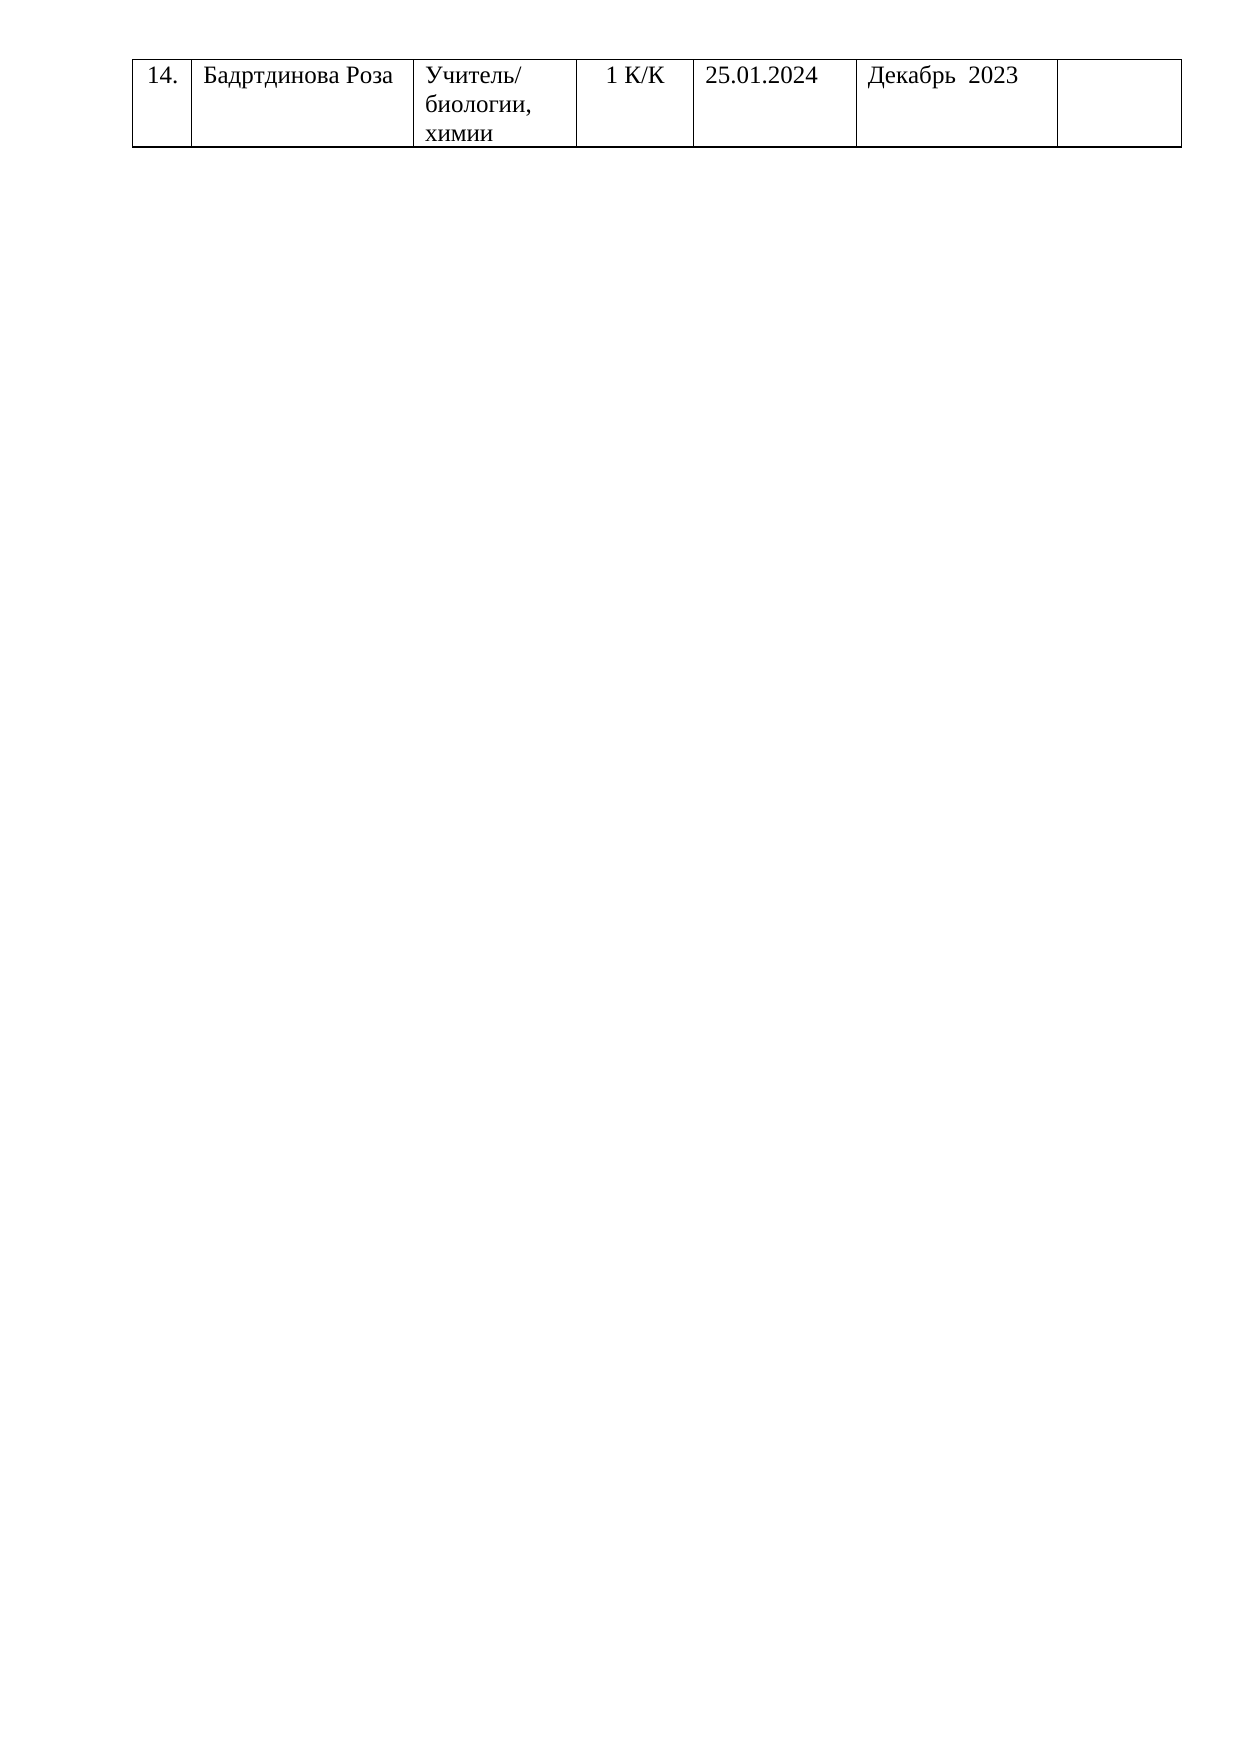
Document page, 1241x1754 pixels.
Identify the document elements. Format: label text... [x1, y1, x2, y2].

table_cell Учитель/ биологии, химии [414, 60, 576, 146]
table_cell [1058, 60, 1181, 146]
table_cell Бадртдинова Роза [192, 60, 413, 146]
table_cell 25.01.2024 [694, 60, 856, 146]
table_cell 1 К/К [577, 60, 693, 146]
table_cell 14. [133, 60, 191, 146]
table_cell Декабрь 2023 [857, 60, 1057, 146]
